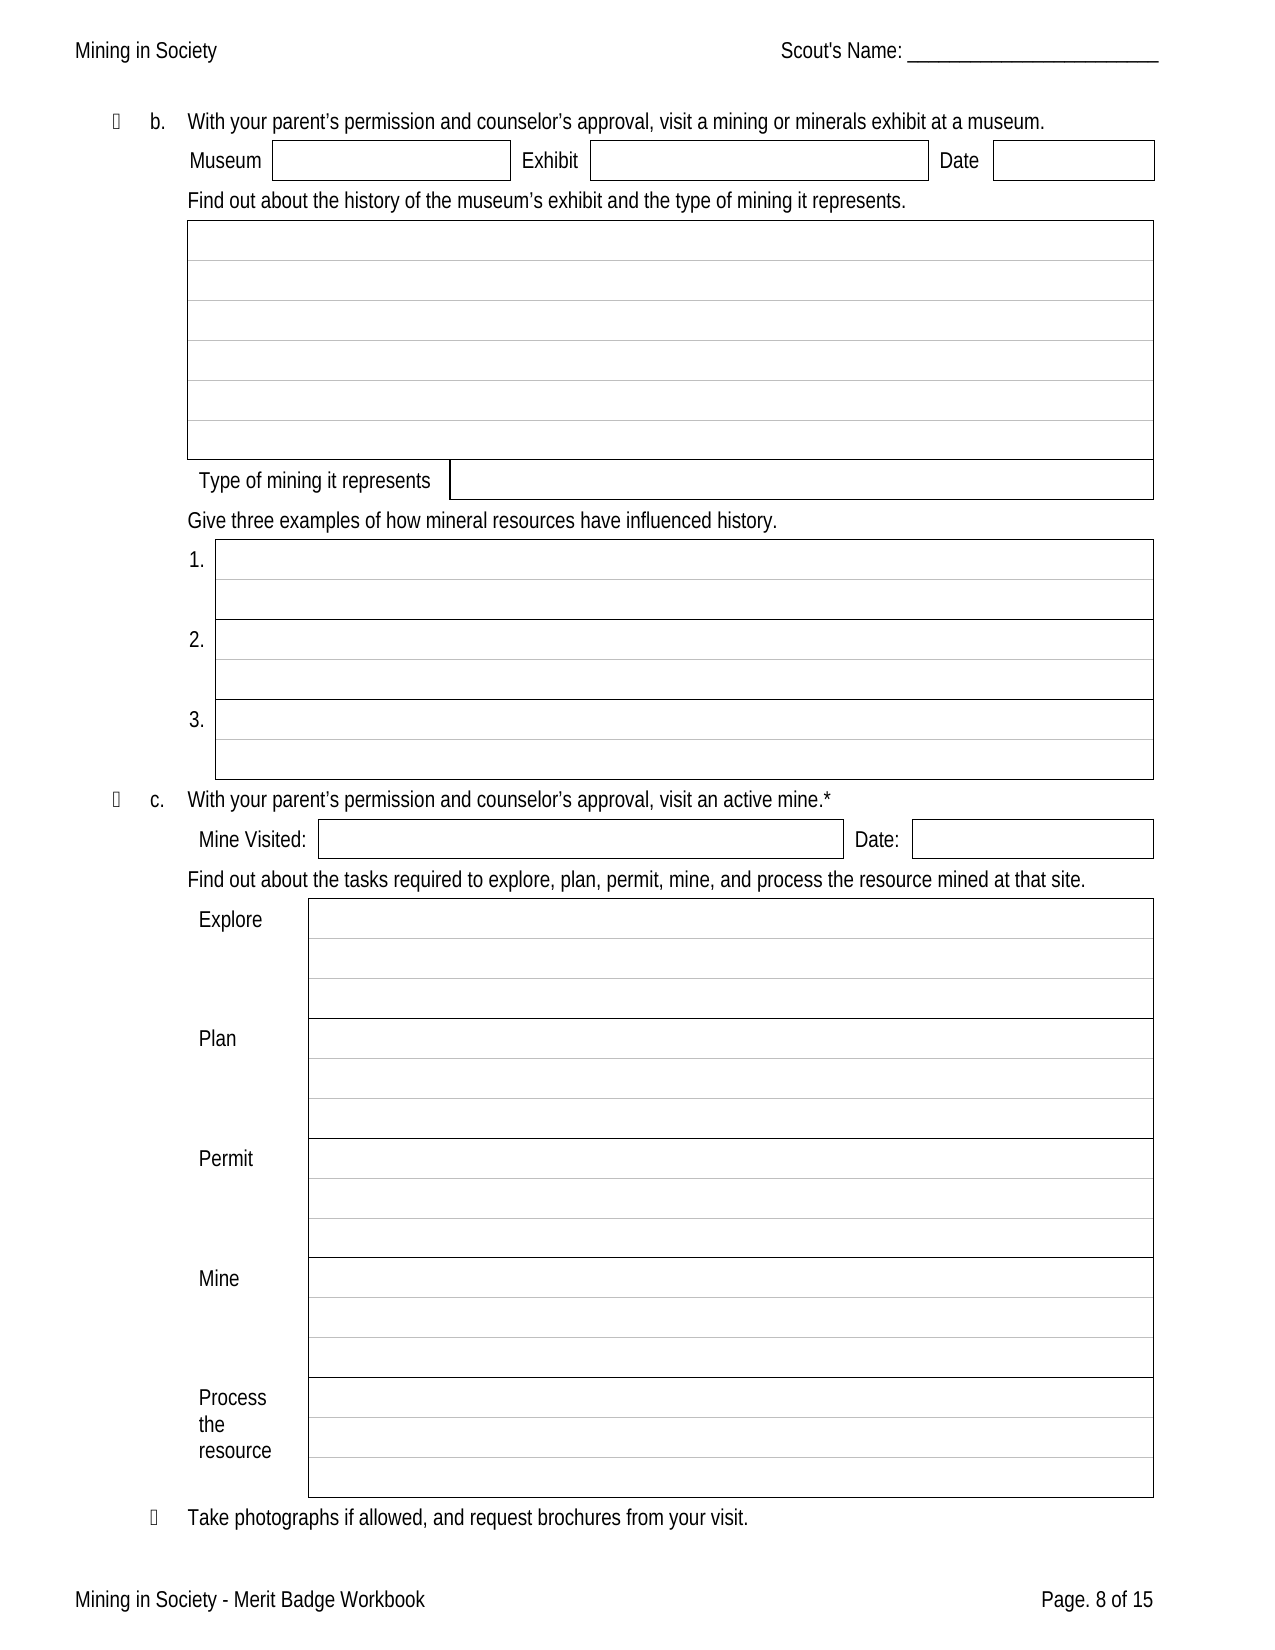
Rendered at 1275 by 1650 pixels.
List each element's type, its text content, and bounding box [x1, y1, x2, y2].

table_header [309, 899, 1153, 938]
table_cell [309, 1019, 1153, 1058]
table_cell [309, 1458, 1153, 1497]
table_cell [309, 1059, 1153, 1098]
table_cell Mine [188, 1257, 308, 1337]
table_cell [309, 1099, 1153, 1138]
table_header Date: [844, 819, 912, 858]
table_header Exhibit [511, 140, 590, 180]
table_cell Process the resource [188, 1377, 308, 1497]
table_cell [216, 700, 1153, 739]
text Find out about the tasks required to explore, plan, permit, mine, and process the resource mined at that site. [112, 866, 1200, 892]
table_cell [188, 341, 1153, 379]
table_cell [451, 460, 1153, 499]
table_header [994, 141, 1154, 180]
table_header [913, 820, 1153, 858]
table_cell [309, 1219, 1153, 1257]
table_header 1. [178, 539, 215, 619]
text Find out about the history of the museum’s exhibit and the type of mining it represents. [112, 187, 1200, 214]
table_cell [188, 421, 1153, 459]
table_header Mine Visited: [188, 819, 318, 858]
table_cell [309, 1258, 1153, 1297]
table_cell [309, 1298, 1153, 1337]
table_cell [309, 939, 1153, 978]
table_cell [216, 740, 1153, 778]
table_cell Type of mining it represents [188, 460, 449, 499]
table_cell 2. [178, 619, 215, 699]
table_cell Plan [188, 1018, 308, 1138]
table_cell [216, 580, 1153, 619]
table_header [273, 141, 510, 180]
text c. With your parent’s permission and counselor’s approval, visit an active mine.* [112, 786, 1200, 812]
table_cell [309, 1139, 1153, 1177]
table_header [216, 540, 1153, 579]
table_header [188, 221, 1153, 260]
table_header Explore [188, 898, 308, 1018]
table_cell [188, 261, 1153, 300]
table_header [319, 820, 843, 858]
table_cell 3. [178, 699, 215, 778]
table_cell Permit [188, 1138, 308, 1257]
table_cell [216, 660, 1153, 699]
table_cell [216, 620, 1153, 659]
text Give three examples of how mineral resources have influenced history. [112, 507, 1200, 533]
table_cell [309, 1179, 1153, 1217]
table_header [591, 141, 928, 180]
table_cell [188, 301, 1153, 340]
table_header Museum [178, 140, 272, 180]
text b. With your parent’s permission and counselor’s approval, visit a mining or minerals exhibit at a museum. [112, 108, 1200, 134]
table_cell [309, 1338, 1153, 1377]
table_cell [309, 1378, 1153, 1417]
table_header Date [929, 140, 993, 180]
table_cell [309, 1418, 1153, 1457]
text Take photographs if allowed, and request brochures from your visit. [112, 1504, 1200, 1530]
table_cell [309, 979, 1153, 1018]
table_cell [188, 381, 1153, 419]
